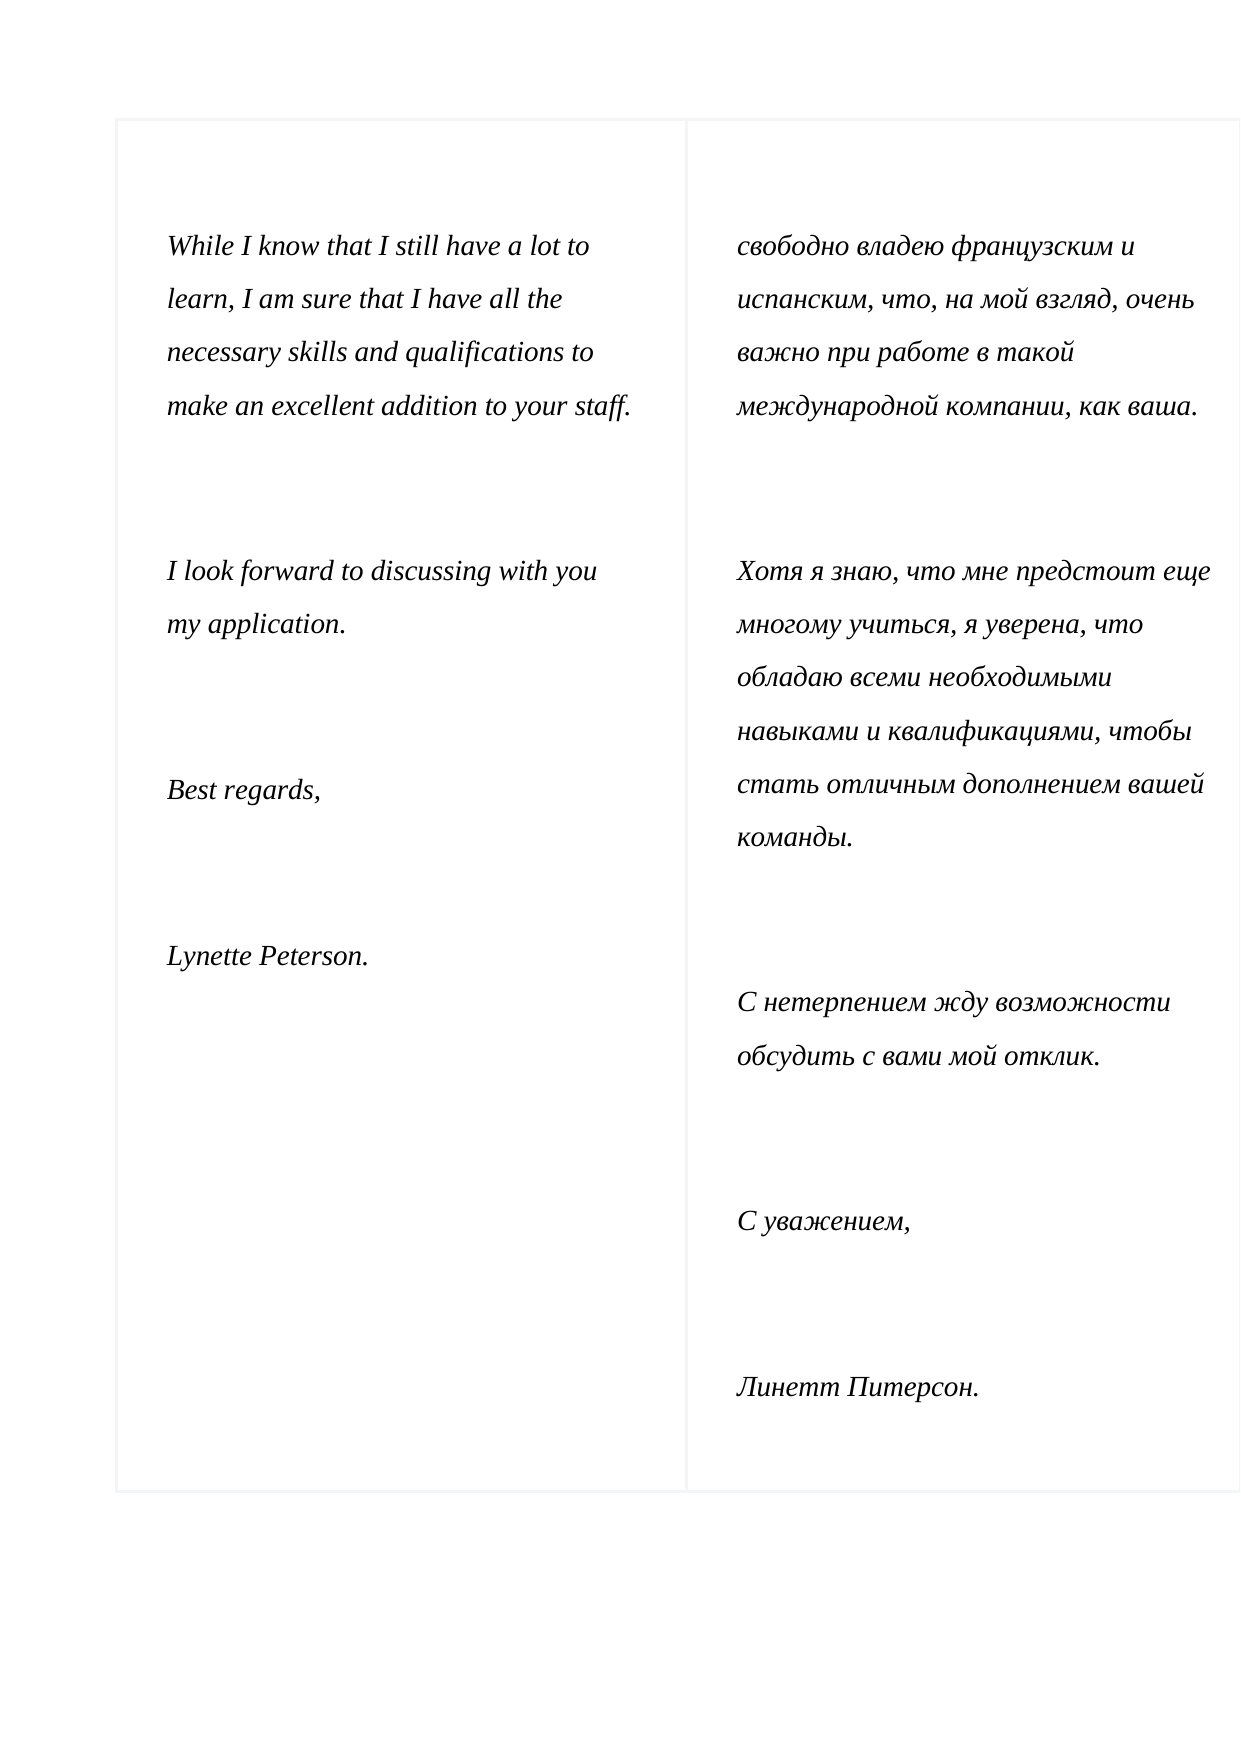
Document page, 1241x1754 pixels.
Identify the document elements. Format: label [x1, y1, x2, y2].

table_header [688, 121, 1239, 1490]
table_header [118, 121, 685, 1490]
